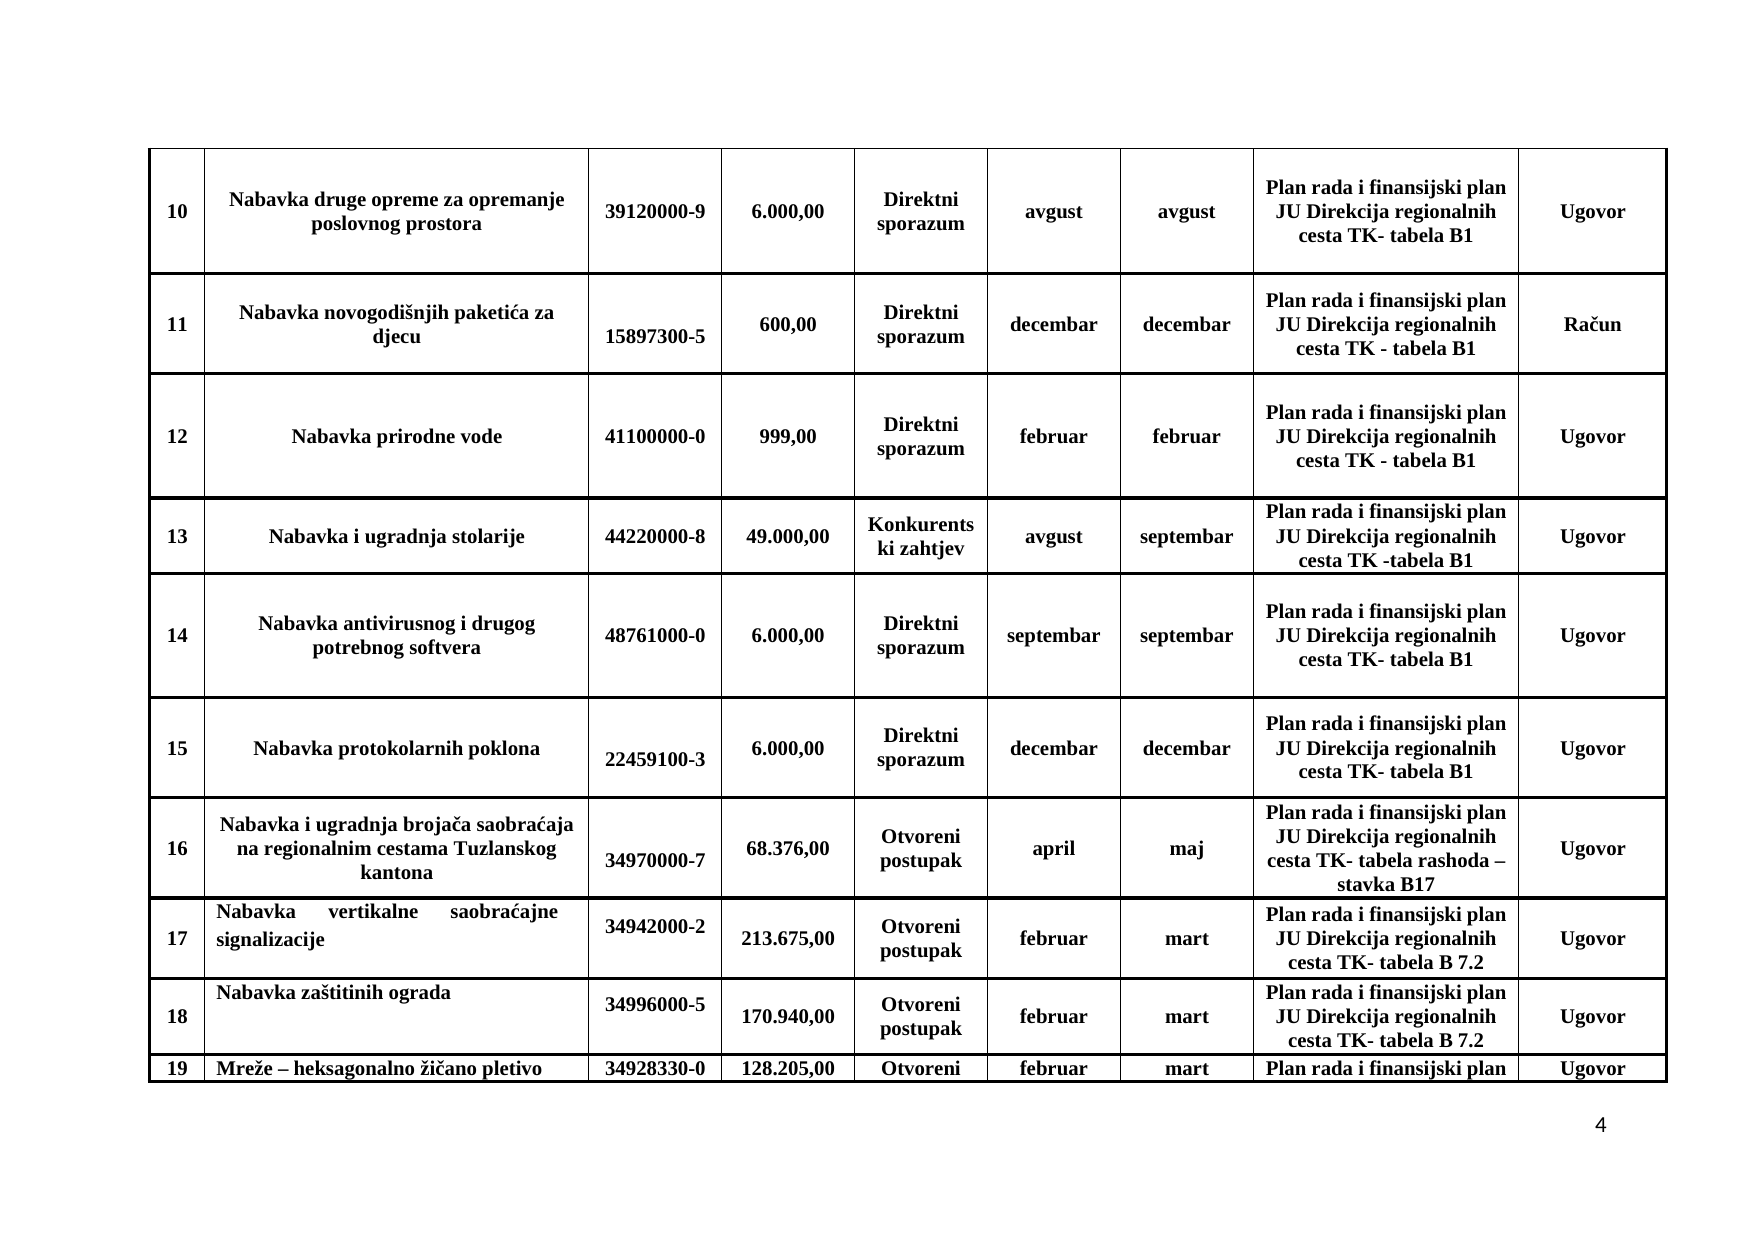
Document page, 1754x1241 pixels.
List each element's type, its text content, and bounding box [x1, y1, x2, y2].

table_cell Plan rada i finansijski plan JU Direkcija regionalnih cesta TK- tabela B 7.2 [1254, 900, 1518, 977]
table_cell februar [988, 980, 1120, 1052]
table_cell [205, 1056, 588, 1079]
table_cell Plan rada i finansijski plan JU Direkcija regionalnih cesta TK- tabela B 7.2 [1254, 980, 1518, 1052]
table_cell 128.205,00 [722, 1056, 854, 1079]
table_cell Plan rada i finansijski plan JU Direkcija regionalnih cesta TK - tabela B1 [1254, 275, 1518, 372]
table_cell 68.376,00 [722, 799, 854, 896]
table_cell avgust [988, 500, 1120, 572]
table_cell 12 [151, 375, 204, 496]
table_cell Račun [1519, 275, 1665, 372]
table_cell Plan rada i finansijski plan JU Direkcija regionalnih cesta TK- tabela B1 [1254, 699, 1518, 796]
table_cell Plan rada i finansijski plan JU Direkcija regionalnih cesta TK - tabela B1 [1254, 375, 1518, 496]
table_cell 22459100-3 [589, 699, 721, 796]
table_cell 34942000-2 [589, 900, 721, 977]
table_cell 34970000-7 [589, 799, 721, 896]
table_cell Ugovor [1519, 1056, 1665, 1079]
table_cell avgust [988, 149, 1120, 272]
table_cell Ugovor [1519, 149, 1665, 272]
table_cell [1254, 1056, 1518, 1079]
table_cell Plan rada i finansijski plan JU Direkcija regionalnih cesta TK -tabela B1 [1254, 500, 1518, 572]
table_cell avgust [1121, 149, 1253, 272]
table_cell februar [988, 1056, 1120, 1079]
table_cell 17 [151, 900, 204, 977]
table_cell 16 [151, 799, 204, 896]
table_cell Otvoreni postupak [855, 799, 987, 896]
table_cell 18 [151, 980, 204, 1052]
table_cell 49.000,00 [722, 500, 854, 572]
table_cell februar [988, 900, 1120, 977]
table_cell decembar [1121, 275, 1253, 372]
table_cell Nabavka vertikalne saobraćajne signalizacije [205, 900, 588, 977]
table_cell 15 [151, 699, 204, 796]
table_cell 999,00 [722, 375, 854, 496]
table_cell februar [988, 375, 1120, 496]
table_cell Plan rada i finansijski plan JU Direkcija regionalnih cesta TK- tabela B1 [1254, 575, 1518, 696]
table_cell 44220000-8 [589, 500, 721, 572]
table_cell Ugovor [1519, 375, 1665, 496]
table_cell 13 [151, 500, 204, 572]
table_cell 19 [151, 1056, 204, 1079]
table_cell septembar [1121, 500, 1253, 572]
table_cell 6.000,00 [722, 149, 854, 272]
table_cell decembar [1121, 699, 1253, 796]
table_cell Konkurentski zahtjev [855, 500, 987, 572]
table_cell 41100000-0 [589, 375, 721, 496]
table_cell 600,00 [722, 275, 854, 372]
table_cell Nabavka prirodne vode [205, 375, 588, 496]
table_cell septembar [1121, 575, 1253, 696]
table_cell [1254, 149, 1518, 272]
table_cell Direktni sporazum [855, 375, 987, 496]
table_cell mart [1121, 900, 1253, 977]
table_cell 39120000-9 [589, 149, 721, 272]
table_cell 14 [151, 575, 204, 696]
table_cell septembar [988, 575, 1120, 696]
table_cell Nabavka i ugradnja brojača saobraćaja na regionalnim cestama Tuzlanskog kantona [205, 799, 588, 896]
table_cell mart [1121, 980, 1253, 1052]
table_cell Ugovor [1519, 699, 1665, 796]
table_cell maj [1121, 799, 1253, 896]
table_cell decembar [988, 699, 1120, 796]
table_cell Ugovor [1519, 575, 1665, 696]
table_cell Nabavka protokolarnih poklona [205, 699, 588, 796]
table_cell 213.675,00 [722, 900, 854, 977]
table_cell april [988, 799, 1120, 896]
table_cell 48761000-0 [589, 575, 721, 696]
table_cell Ugovor [1519, 900, 1665, 977]
table_cell Direktni sporazum [855, 575, 987, 696]
table_cell Ugovor [1519, 500, 1665, 572]
table_cell Nabavka novogodišnjih paketića za djecu [205, 275, 588, 372]
table_cell Otvoreni postupak [855, 1056, 987, 1079]
table_cell Nabavka zaštitinih ograda [205, 980, 588, 1052]
table_cell februar [1121, 375, 1253, 496]
table_cell Ugovor [1519, 980, 1665, 1052]
table_cell 6.000,00 [722, 575, 854, 696]
table_cell 6.000,00 [722, 699, 854, 796]
table_cell Direktni sporazum [855, 275, 987, 372]
table_cell 10 [151, 149, 204, 272]
table_cell 34996000-5 [589, 980, 721, 1052]
table_cell Nabavka druge opreme za opremanje poslovnog prostora [205, 149, 588, 272]
table_cell Ugovor [1519, 799, 1665, 896]
table_cell decembar [988, 275, 1120, 372]
table_cell 15897300-5 [589, 275, 721, 372]
table_cell 34928330-0 [589, 1056, 721, 1079]
table_cell 11 [151, 275, 204, 372]
table_cell Nabavka i ugradnja stolarije [205, 500, 588, 572]
table_cell 170.940,00 [722, 980, 854, 1052]
table_cell Otvoreni postupak [855, 980, 987, 1052]
table_cell Otvoreni postupak [855, 900, 987, 977]
table_cell mart [1121, 1056, 1253, 1079]
table_cell Direktni sporazum [855, 699, 987, 796]
table_cell Direktni sporazum [855, 149, 987, 272]
table_cell Nabavka antivirusnog i drugog potrebnog softvera [205, 575, 588, 696]
table_cell Plan rada i finansijski plan JU Direkcija regionalnih cesta TK- tabela rashoda – stavka B17 [1254, 799, 1518, 896]
